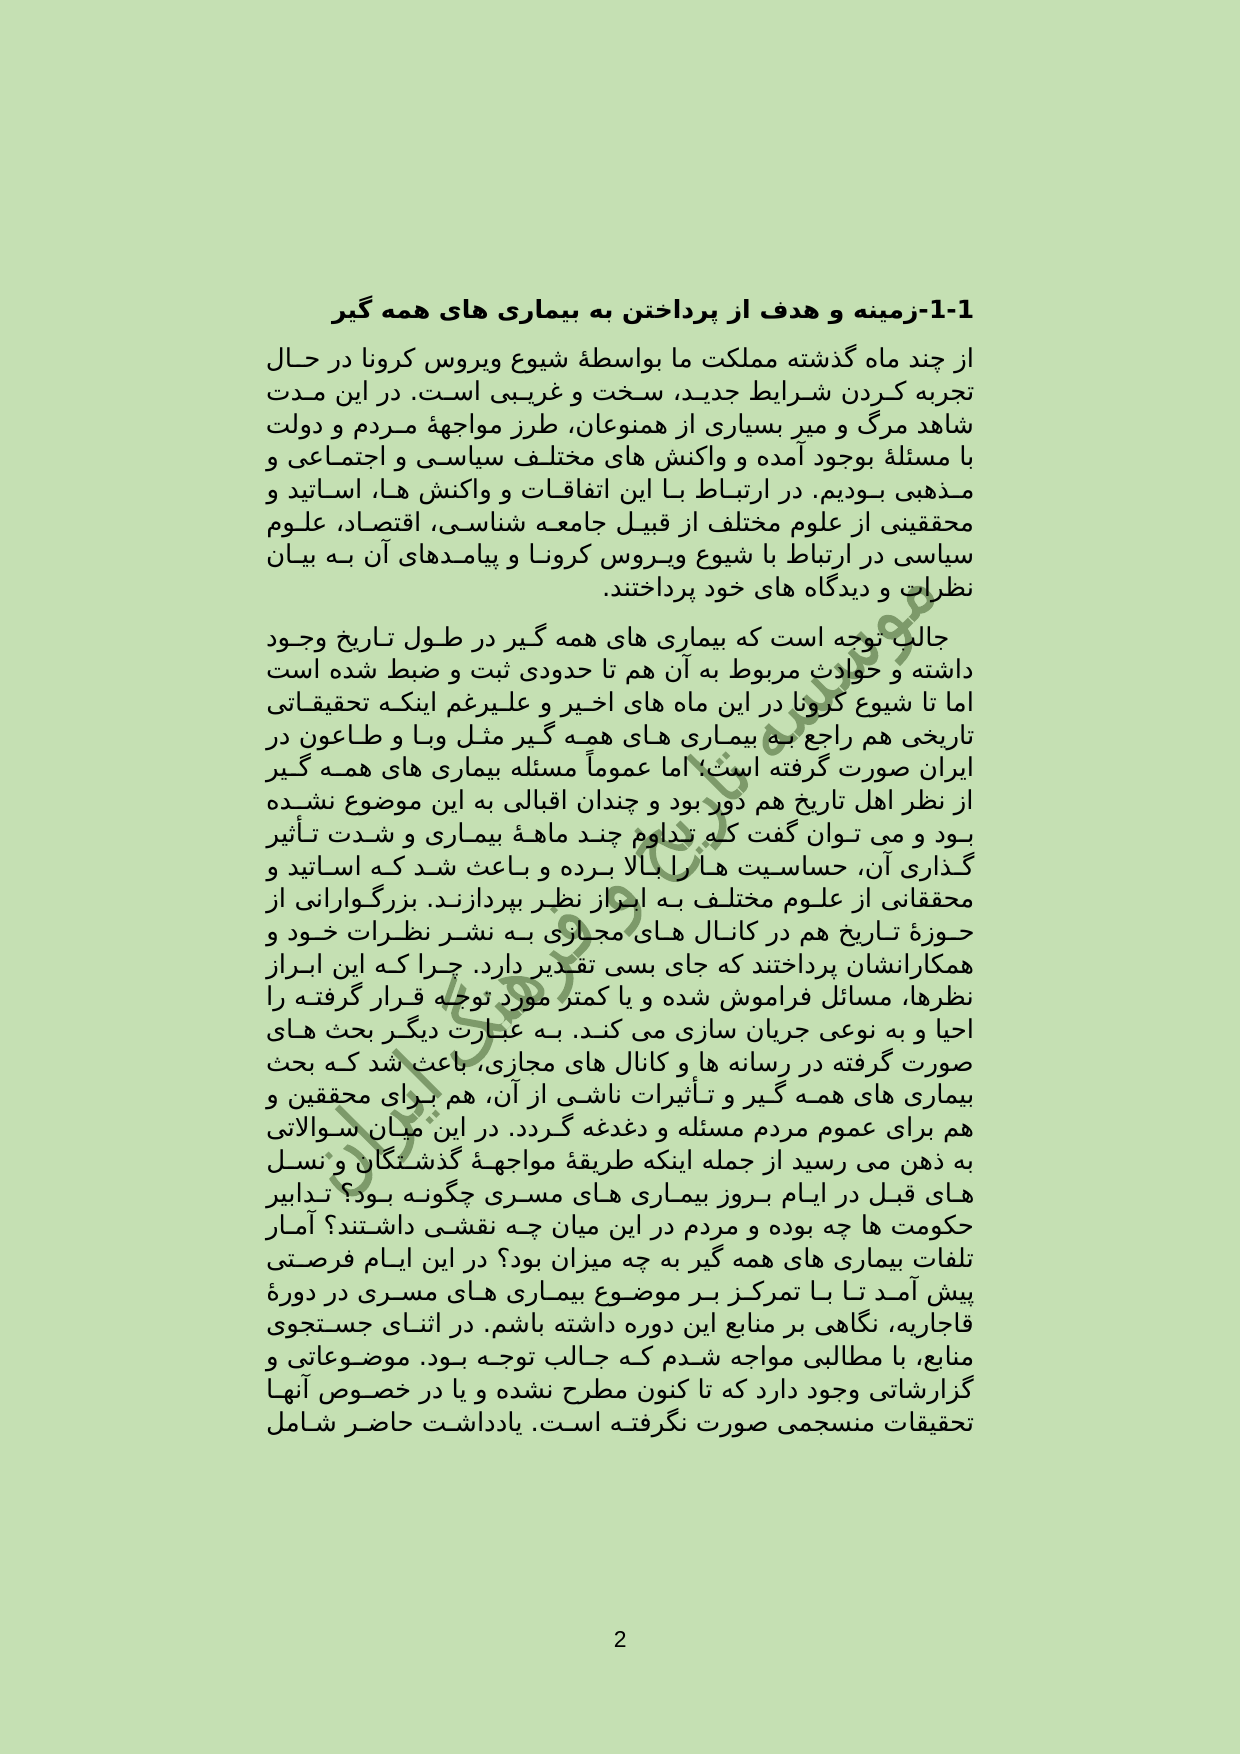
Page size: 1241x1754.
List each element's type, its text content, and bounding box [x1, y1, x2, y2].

text 1-1-زمینه و هدف از پرداختن به بیماری های همه گیر [266, 295, 974, 324]
text از چند ماه گذشته مملکت ما بواسطۀ شیوع ویروس کرونا در حال تجربه کردن شرایط جدید، سخت و غریبی است. در این مدت شاهد مرگ و میر بسیاری از همنوعان، طرز مواجهۀ مردم و دولت با مسئلۀ بوجود آمده و واکنش های مختلف سیاسی و اجتماعی و مذهبی بودیم. در ارتباط با این اتفاقات و واکنش ها، اساتید و محققینی از علوم مختلف از قبیل جامعه شناسی، اقتصاد، علوم سیاسی در ارتباط با شیوع ویروس کرونا و پیامدهای آن به بیان نظرات و دیدگاه های خود پرداختند. [266, 343, 974, 603]
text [266, 622, 974, 1437]
